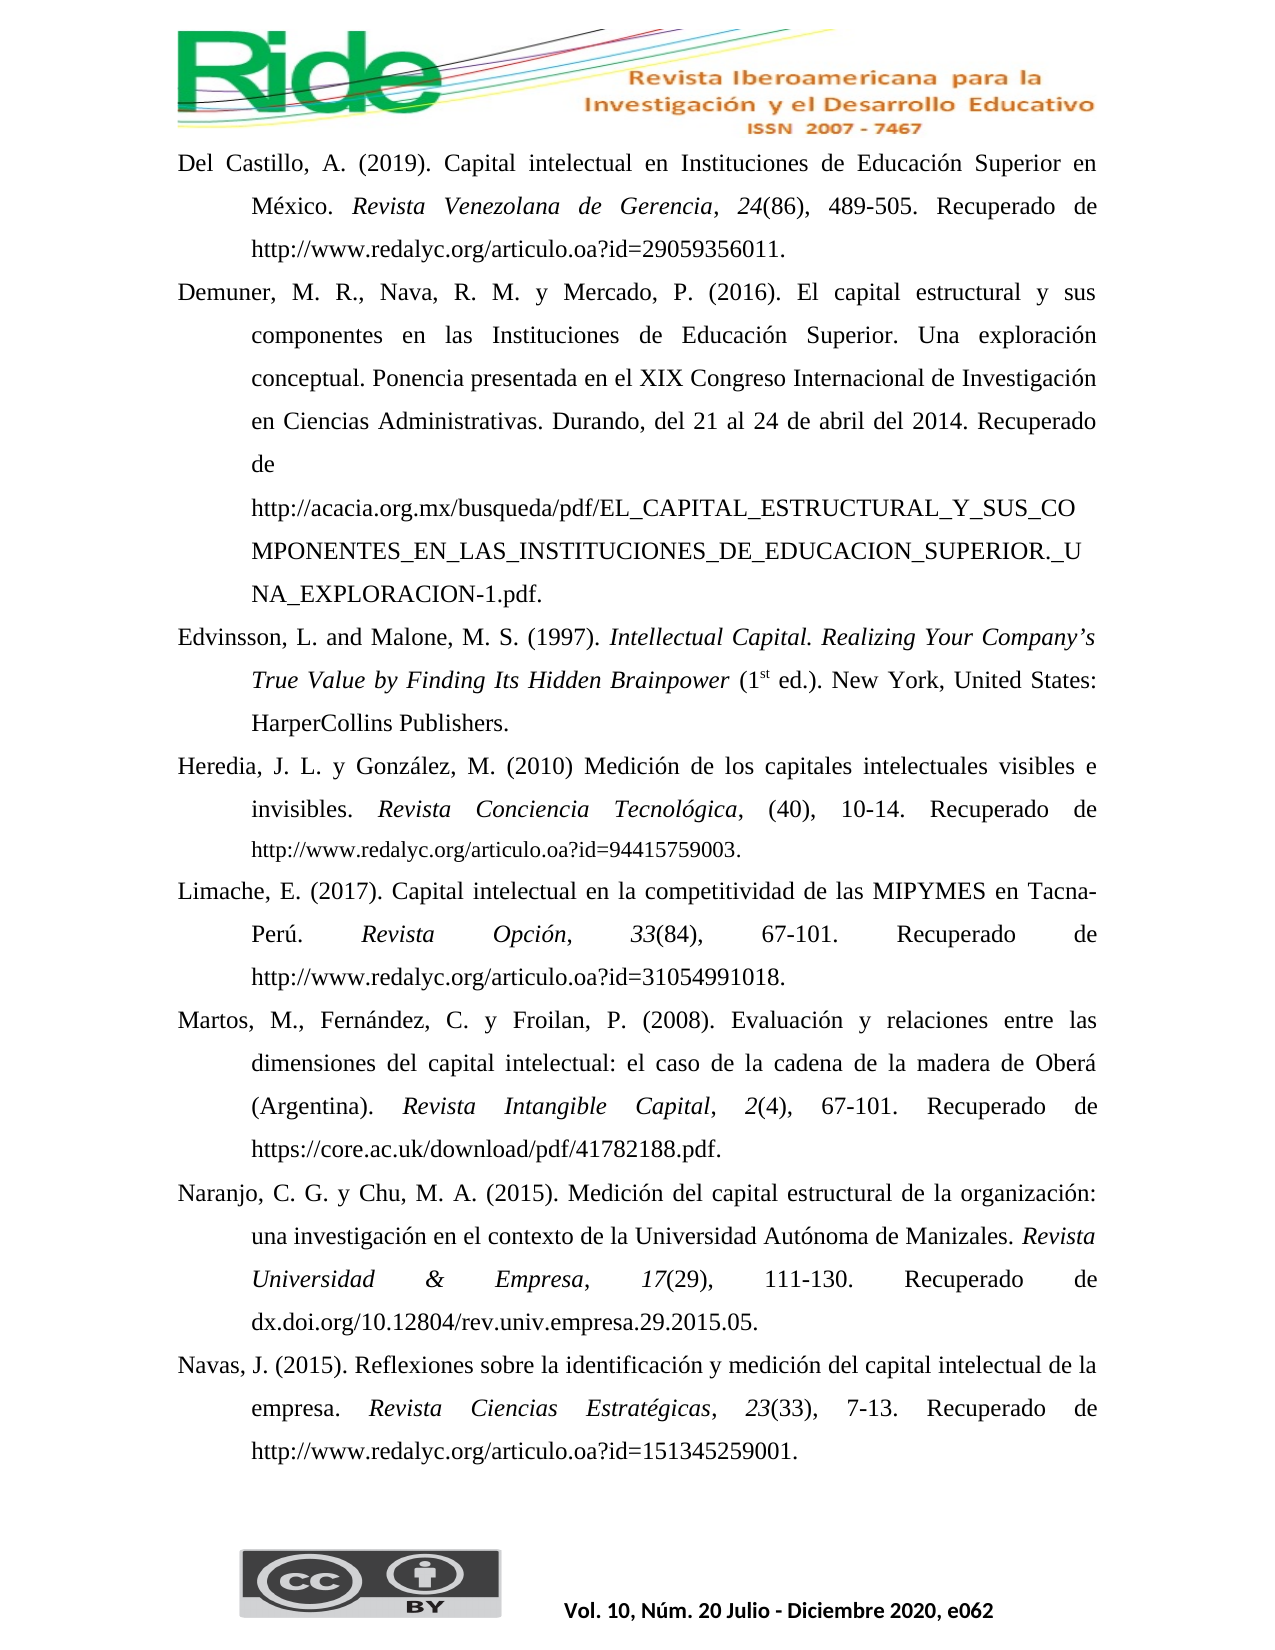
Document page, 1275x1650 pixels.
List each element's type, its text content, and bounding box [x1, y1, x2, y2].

text Del Castillo, A. (2019). Capital intelectual en Instituciones de Educación Superior en México. Revista Venezolana de Gerencia, 24(86), 489-505. Recuperado de http://www.redalyc.org/articulo.oa?id=29059356011. [177, 148, 1098, 263]
text Demuner, M. R., Nava, R. M. y Mercado, P. (2016). El capital estructural y sus componentes en las Instituciones de Educación Superior. Una exploración conceptual. Ponencia presentada en el XIX Congreso Internacional de Investigación en Ciencias Administrativas. Durando, del 21 al 24 de abril del 2014. Recuperado de http://acacia.org.mx/busqueda/pdf/EL_CAPITAL_ESTRUCTURAL_Y_SUS_COMPONENTES_EN_LAS_INSTITUCIONES_DE_EDUCACION_SUPERIOR._UNA_EXPLORACION-1.pdf. [177, 277, 1098, 608]
picture [177, 29, 1098, 138]
text Naranjo, C. G. y Chu, M. A. (2015). Medición del capital estructural de la organización: una investigación en el contexto de la Universidad Autónoma de Manizales. Revista Universidad & Empresa, 17(29), 111-130. Recuperado de dx.doi.org/10.12804/rev.univ.empresa.29.2015.05. [177, 1178, 1098, 1336]
text Martos, M., Fernández, C. y Froilan, P. (2008). Evaluación y relaciones entre las dimensiones del capital intelectual: el caso de la cadena de la madera de Oberá (Argentina). Revista Intangible Capital, 2(4), 67-101. Recuperado de https://core.ac.uk/download/pdf/41782188.pdf. [177, 1005, 1098, 1163]
picture [239, 1549, 502, 1618]
text Navas, J. (2015). Reflexiones sobre la identificación y medición del capital intelectual de la empresa. Revista Ciencias Estratégicas, 23(33), 7-13. Recuperado de http://www.redalyc.org/articulo.oa?id=151345259001. [177, 1350, 1098, 1465]
text Limache, E. (2017). Capital intelectual en la competitividad de las MIPYMES en Tacna-Perú. Revista Opción, 33(84), 67-101. Recuperado de http://www.redalyc.org/articulo.oa?id=31054991018. [177, 876, 1098, 991]
text Edvinsson, L. and Malone, M. S. (1997). Intellectual Capital. Realizing Your Company’s True Value by Finding Its Hidden Brainpower (1st ed.). New York, United States: HarperCollins Publishers. [177, 622, 1098, 737]
text Heredia, J. L. y González, M. (2010) Medición de los capitales intelectuales visibles e invisibles. Revista Conciencia Tecnológica, (40), 10-14. Recuperado de http://www.redalyc.org/articulo.oa?id=94415759003. [177, 751, 1098, 863]
